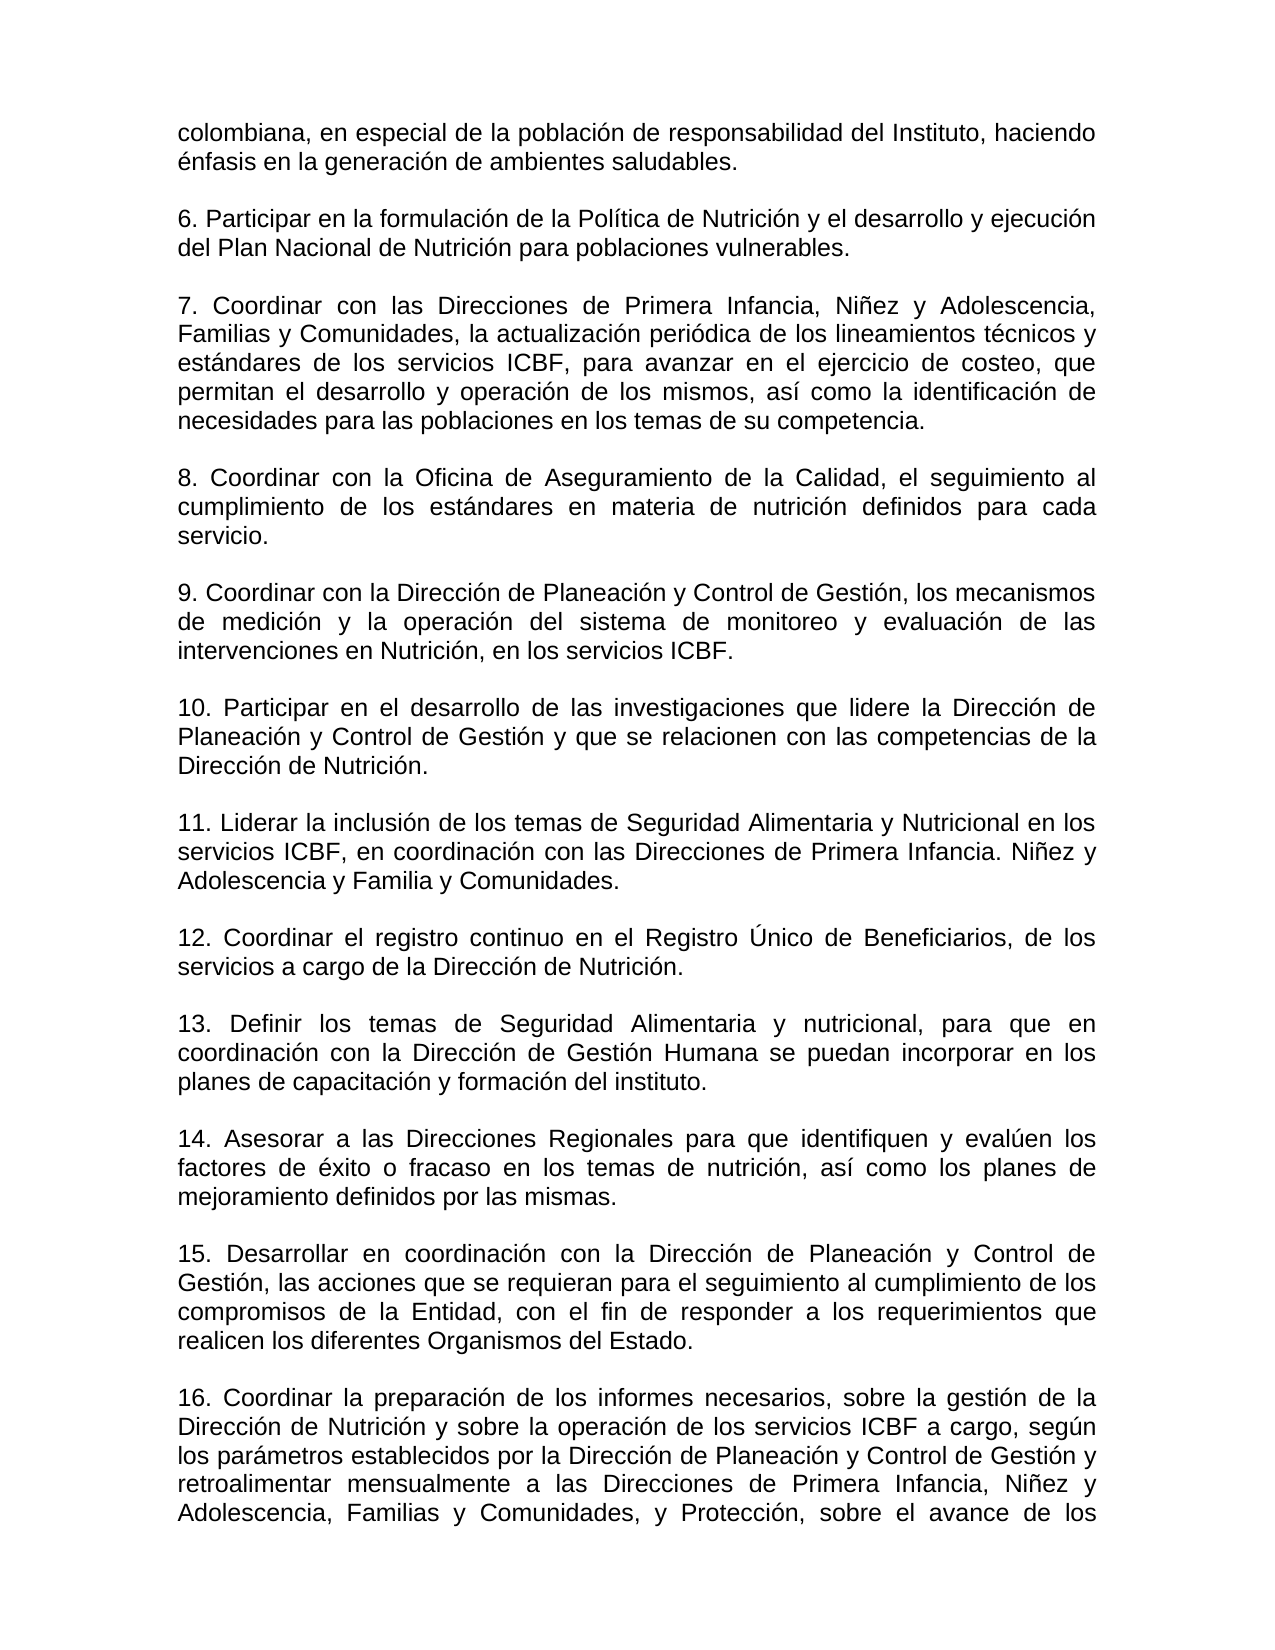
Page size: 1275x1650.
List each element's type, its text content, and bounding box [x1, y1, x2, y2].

text 6. Participar en la formulación de la Política de Nutrición y el desarrollo y ejecución del Plan Nacional de Nutrición para poblaciones vulnerables. [177, 204, 1098, 262]
text 8. Coordinar con la Oficina de Aseguramiento de la Calidad, el seguimiento al cumplimiento de los estándares en materia de nutrición definidos para cada servicio. [177, 463, 1098, 549]
text 10. Participar en el desarrollo de las investigaciones que lidere la Dirección de Planeación y Control de Gestión y que se relacionen con las competencias de la Dirección de Nutrición. [177, 693, 1098, 779]
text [177, 118, 1098, 176]
text 15. Desarrollar en coordinación con la Dirección de Planeación y Control de Gestión, las acciones que se requieran para el seguimiento al cumplimiento de los compromisos de la Entidad, con el fin de responder a los requerimientos que realicen los diferentes Organismos del Estado. [177, 1239, 1098, 1354]
text 14. Asesorar a las Direcciones Regionales para que identifiquen y evalúen los factores de éxito o fracaso en los temas de nutrición, así como los planes de mejoramiento definidos por las mismas. [177, 1124, 1098, 1211]
text 13. Definir los temas de Seguridad Alimentaria y nutricional, para que en coordinación con la Dirección de Gestión Humana se puedan incorporar en los planes de capacitación y formación del instituto. [177, 1009, 1098, 1096]
text 7. Coordinar con las Direcciones de Primera Infancia, Niñez y Adolescencia, Familias y Comunidades, la actualización periódica de los lineamientos técnicos y estándares de los servicios ICBF, para avanzar en el ejercicio de costeo, que permitan el desarrollo y operación de los mismos, así como la identificación de necesidades para las poblaciones en los temas de su competencia. [177, 291, 1098, 434]
text 11. Liderar la inclusión de los temas de Seguridad Alimentaria y Nutricional en los servicios ICBF, en coordinación con las Direcciones de Primera Infancia. Niñez y Adolescencia y Familia y Comunidades. [177, 808, 1098, 894]
text 9. Coordinar con la Dirección de Planeación y Control de Gestión, los mecanismos de medición y la operación del sistema de monitoreo y evaluación de las intervenciones en Nutrición, en los servicios ICBF. [177, 578, 1098, 664]
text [177, 1383, 1098, 1527]
text 12. Coordinar el registro continuo en el Registro Único de Beneficiarios, de los servicios a cargo de la Dirección de Nutrición. [177, 923, 1098, 981]
